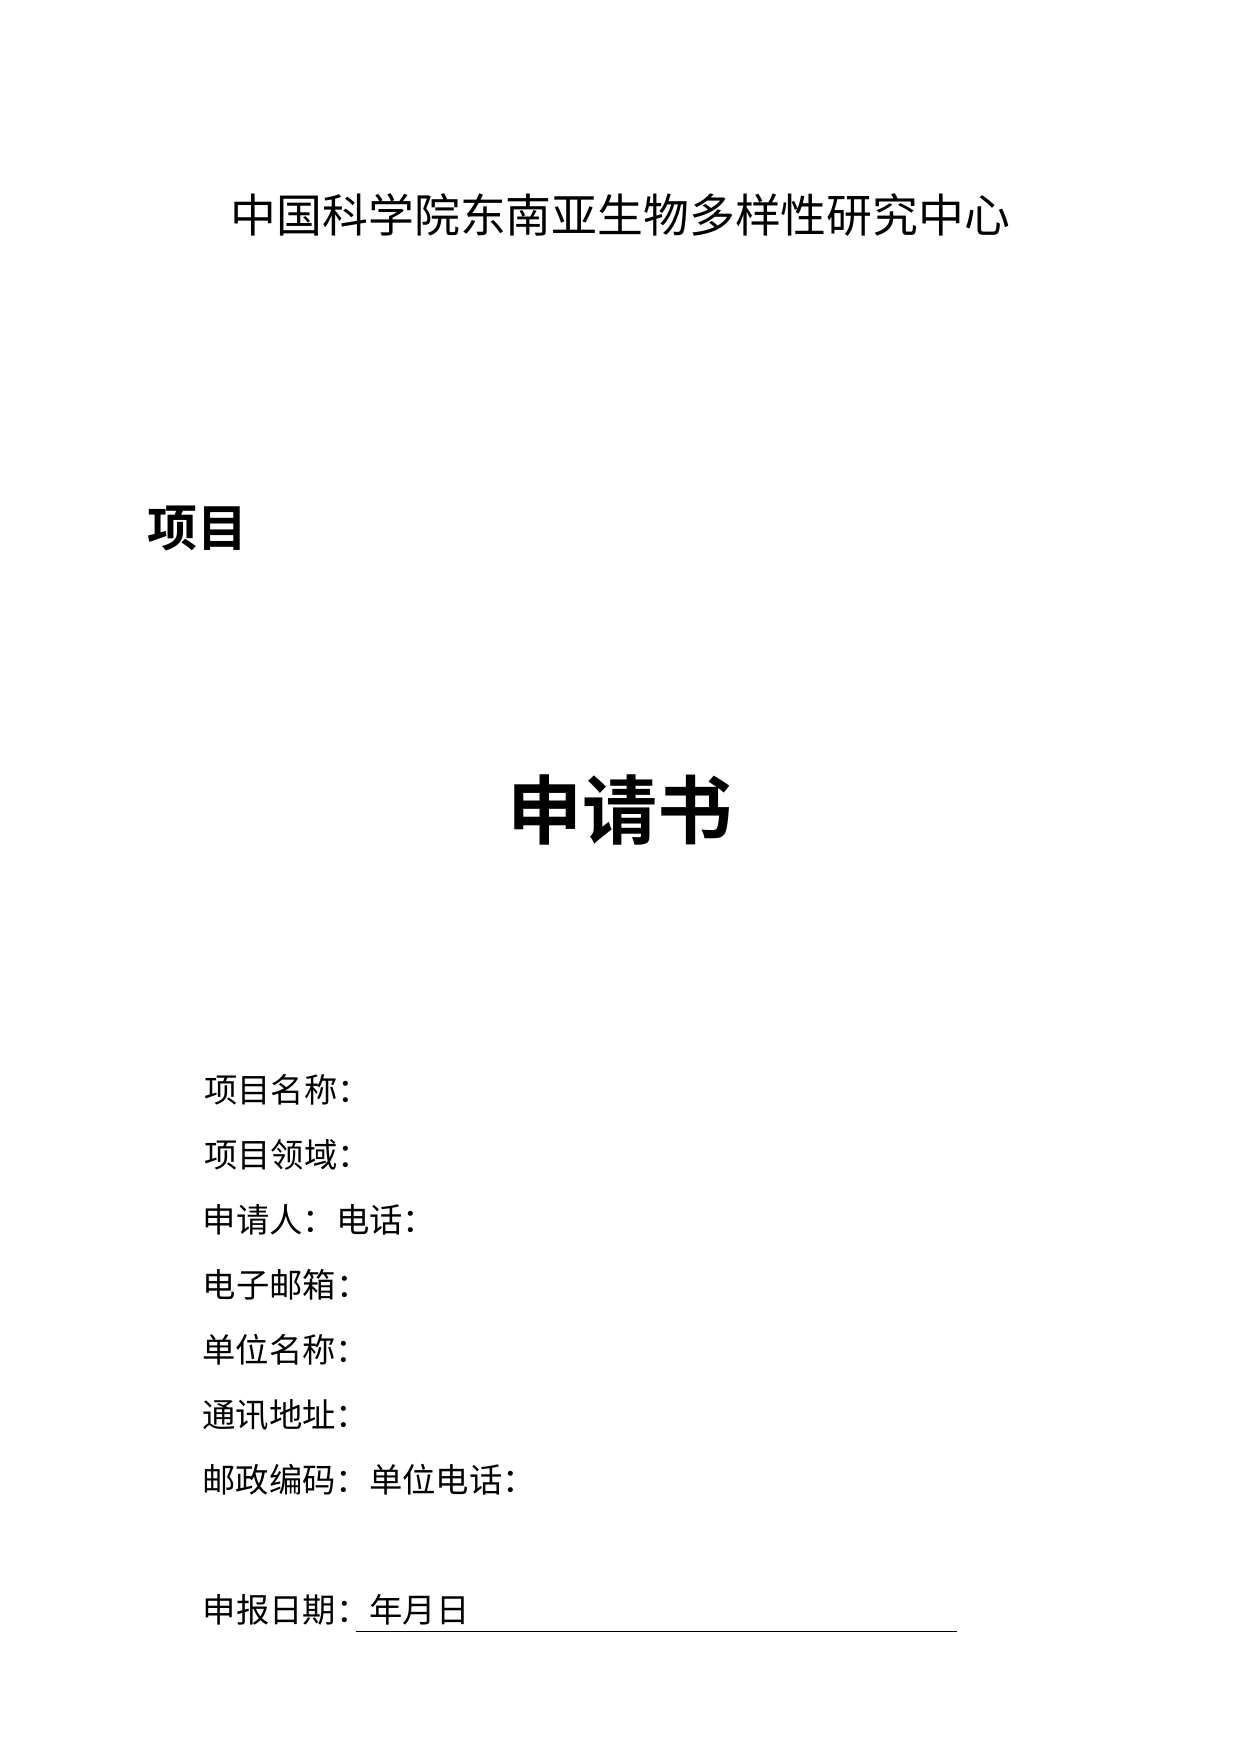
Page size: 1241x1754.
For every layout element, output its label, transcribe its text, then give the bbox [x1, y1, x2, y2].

text 申报日期：年月日 [148, 1575, 1092, 1640]
text 项目领域： [204, 1120, 1141, 1185]
text 通讯地址： [202, 1380, 1092, 1445]
text 申请书 [148, 741, 1092, 871]
text 申请人：电话： [148, 1185, 1141, 1250]
text 中国科学院东南亚生物多样性研究中心 [148, 164, 1092, 261]
text 邮政编码：单位电话： [148, 1445, 1141, 1510]
text 电子邮箱： [148, 1250, 1141, 1315]
text 项目 [148, 476, 1092, 573]
text 项目名称： [204, 1055, 1141, 1120]
text 单位名称： [202, 1315, 1141, 1380]
